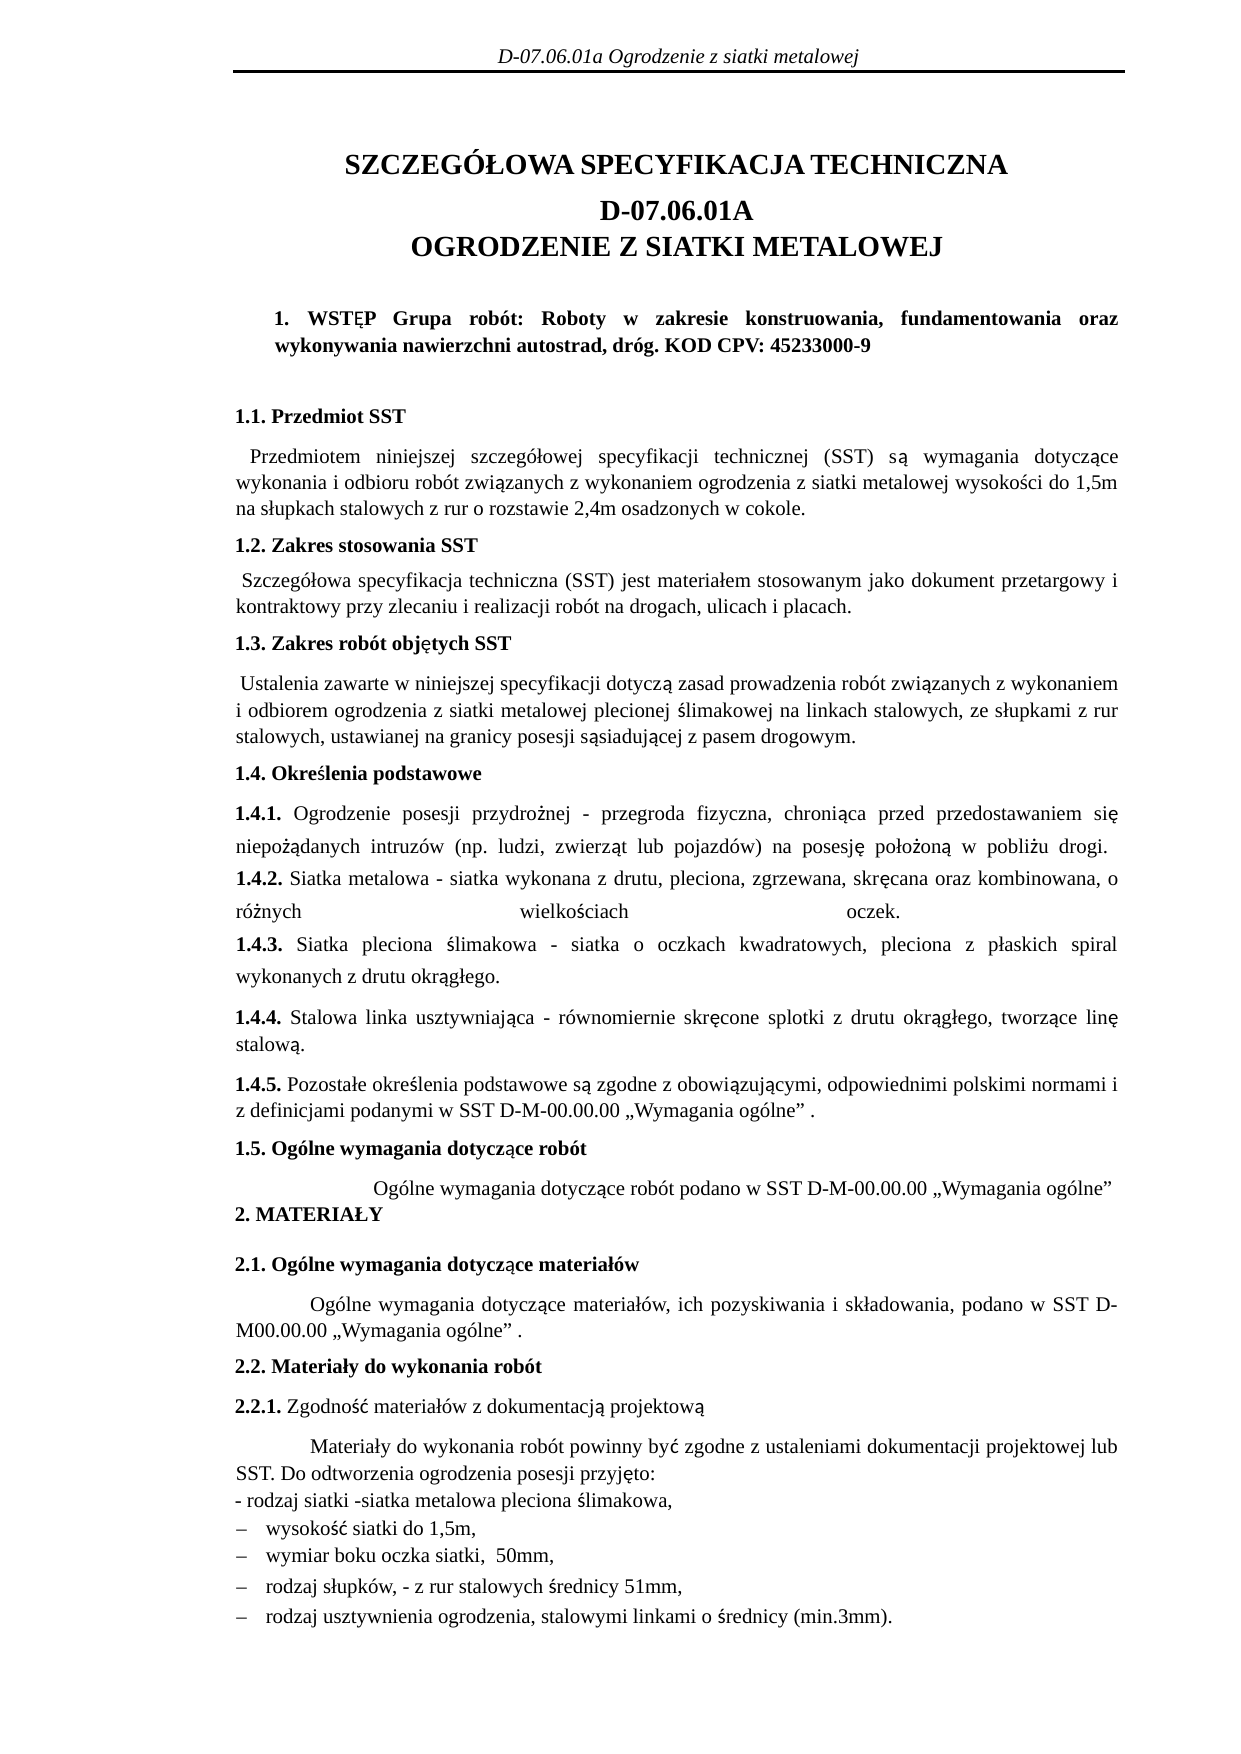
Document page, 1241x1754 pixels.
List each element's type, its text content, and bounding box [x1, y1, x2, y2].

text Ogólne wymagania dotyczące materiałów, ich pozyskiwania i składowania, podano w SST D-M00.00.00 „Wymagania ogólne” . [234, 1291, 1118, 1342]
text Ustalenia zawarte w niniejszej specyfikacji dotyczą zasad prowadzenia robót związanych z wykonaniem i odbiorem ogrodzenia z siatki metalowej plecionej ślimakowej na linkach stalowych, ze słupkami z rur stalowych, ustawianej na granicy posesji sąsiadującej z pasem drogowym. [234, 670, 1118, 749]
subtitle 1.5. Ogólne wymagania dotyczące robót [234, 1135, 1119, 1160]
subtitle 1. WSTĘP Grupa robót: Roboty w zakresie konstruowania, fundamentowania oraz wykonywania nawierzchni autostrad, dróg. KOD CPV: 45233000-9 [273, 305, 1119, 357]
text - rodzaj siatki -siatka metalowa pleciona ślimakowa, [234, 1487, 1118, 1513]
text Przedmiotem niniejszej szczegółowej specyfikacji technicznej (SST) są wymagania dotyczące wykonania i odbioru robót związanych z wykonaniem ogrodzenia z siatki metalowej wysokości do 1,5m na słupkach stalowych z rur o rozstawie 2,4m osadzonych w cokole. [234, 443, 1118, 520]
subtitle 2. MATERIAŁY [234, 1202, 1119, 1226]
subtitle 1.3. Zakres robót objętych SST [234, 630, 1119, 656]
text OGRODZENIE Z SIATKI METALOWEJ [236, 229, 1118, 263]
text SZCZEGÓŁOWA SPECYFIKACJA TECHNICZNA [236, 147, 1116, 181]
subtitle 1.4. Określenia podstawowe [234, 760, 1119, 786]
list wymiar boku oczka siatki, 50mm, [236, 1543, 1118, 1567]
text 1.4.5. Pozostałe określenia podstawowe są zgodne z obowiązującymi, odpowiednimi polskimi normami i z definicjami podanymi w SST D-M-00.00.00 „Wymagania ogólne” . [234, 1071, 1118, 1122]
list rodzaj słupków, - z rur stalowych średnicy 51mm, [236, 1573, 1118, 1598]
text 1.4.1. Ogrodzenie posesji przydrożnej - przegroda fizyczna, chroniąca przed przedostawaniem się niepożądanych intruzów (np. ludzi, zwierząt lub pojazdów) na posesję położoną w pobliżu drogi. 1.4.2. Siatka metalowa - siatka wykonana z drutu, pleciona, zgrzewana, skręcana oraz kombinowana, o różnych wielkościach oczek. 1.4.3. Siatka pleciona ślimakowa - siatka o oczkach kwadratowych, pleciona z płaskich spiral wykonanych z drutu okrągłego. [234, 800, 1118, 989]
subtitle 1.1. Przedmiot SST [234, 404, 1119, 428]
text Materiały do wykonania robót powinny być zgodne z ustaleniami dokumentacji projektowej lub SST. Do odtworzenia ogrodzenia posesji przyjęto: [234, 1433, 1118, 1485]
text 2.2.1. Zgodność materiałów z dokumentacją projektową [234, 1393, 1118, 1418]
subtitle 2.2. Materiały do wykonania robót [234, 1354, 1119, 1378]
list rodzaj usztywnienia ogrodzenia, stalowymi linkami o średnicy (min.3mm). [236, 1603, 1118, 1628]
subtitle 2.1. Ogólne wymagania dotyczące materiałów [234, 1251, 1119, 1276]
text D-07.06.01A [236, 193, 1117, 226]
subtitle 1.2. Zakres stosowania SST [234, 533, 1119, 557]
text Ogólne wymagania dotyczące robót podano w SST D-M-00.00.00 „Wymagania ogólne” [234, 1175, 1123, 1200]
text Szczegółowa specyfikacja techniczna (SST) jest materiałem stosowanym jako dokument przetargowy i kontraktowy przy zlecaniu i realizacji robót na drogach, ulicach i placach. [234, 568, 1118, 618]
list wysokość siatki do 1,5m, [236, 1515, 1118, 1541]
text 1.4.4. Stalowa linka usztywniająca - równomiernie skręcone splotki z drutu okrągłego, tworzące linę stalową. [234, 1004, 1118, 1056]
